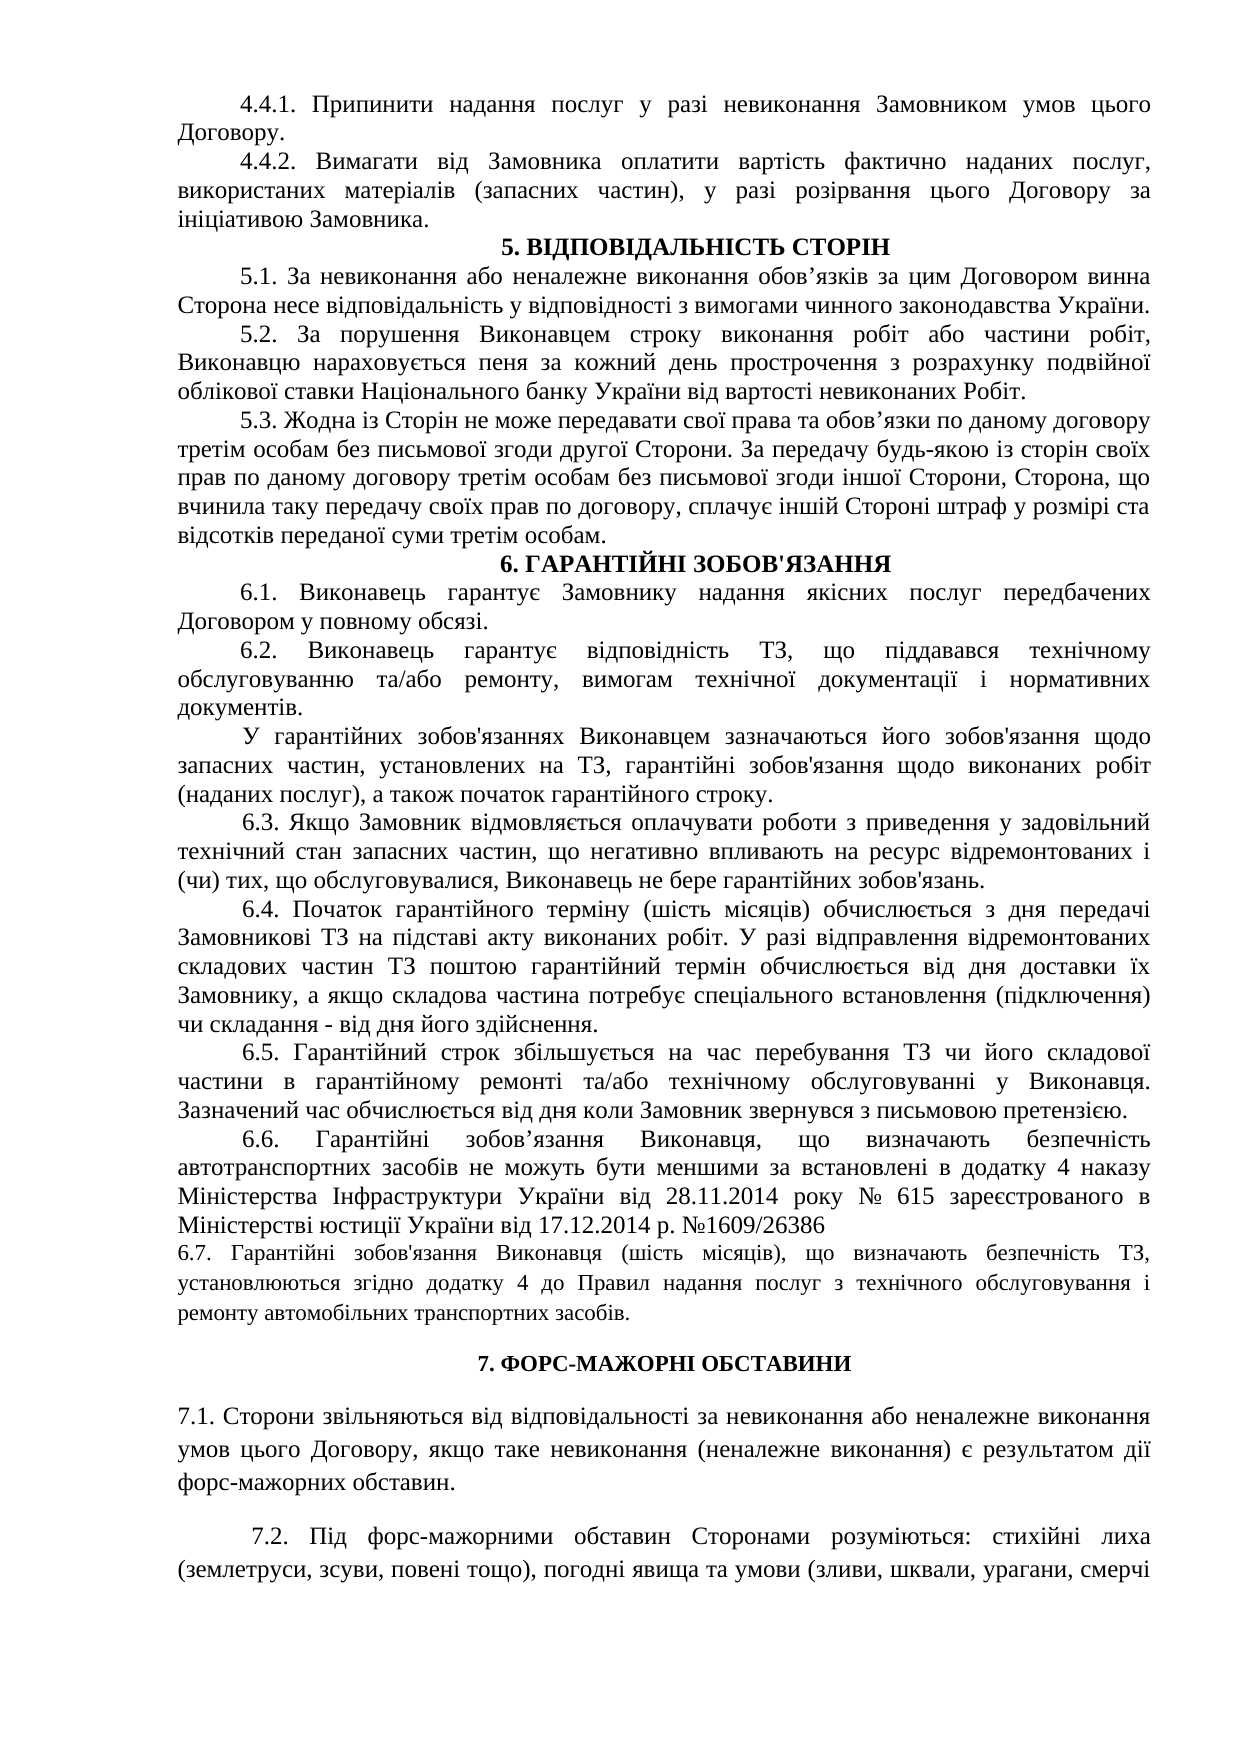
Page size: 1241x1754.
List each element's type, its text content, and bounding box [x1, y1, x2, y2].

text 5.3. Жодна із Сторін не може передавати свої права та обов’язки по даному договору третім особам без письмової згоди другої Сторони. За передачу будь-якою із сторін своїх прав по даному договору третім особам без письмової згоди іншої Сторони, Сторона, що вчинила таку передачу своїх прав по договору, сплачує іншій Стороні штраф у розмірі ста відсотків переданої суми третім особам. [177, 405, 1152, 549]
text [177, 1521, 1152, 1583]
text 6.4. Початок гарантійного терміну (шість місяців) обчислюється з дня передачі Замовникові ТЗ на підставі акту виконаних робіт. У разі відправлення відремонтованих складових частин ТЗ поштою гарантійний термін обчислюється від дня доставки їх Замовнику, а якщо складова частина потребує спеціального встановлення (підключення) чи складання - від дня його здійснення. [177, 894, 1152, 1037]
text 6.7. Гарантійні зобов'язання Виконавця (шість місяців), що визначають безпечність ТЗ, установлюються згідно додатку 4 до Правил надання послуг з технічного обслуговування і ремонту автомобільних транспортних засобів. [177, 1239, 1152, 1325]
text 4.4.1. Припинити надання послуг у разі невиконання Замовником умов цього Договору. [177, 89, 1152, 146]
text 4.4.2. Вимагати від Замовника оплатити вартість фактично наданих послуг, використаних матеріалів (запасних частин), у разі розірвання цього Договору за ініціативою Замовника. [177, 146, 1152, 232]
text 6.6. Гарантійні зобов’язання Виконавця, що визначають безпечність автотранспортних засобів не можуть бути меншими за встановлені в додатку 4 наказу Міністерства Інфраструктури України від 28.11.2014 року № 615 зареєстрованого в Міністерстві юстиції України від 17.12.2014 р. №1609/26386 [177, 1124, 1152, 1239]
text 7. ФОРС-МАЖОРНІ ОБСТАВИНИ [177, 1350, 1152, 1376]
text 5. ВІДПОВІДАЛЬНІСТЬ СТОРІН [177, 232, 1152, 261]
text 5.2. За порушення Виконавцем строку виконання робіт або частини робіт, Виконавцю нараховується пеня за кожний день прострочення з розрахунку подвійної облікової ставки Національного банку України від вартості невиконаних Робіт. [177, 319, 1152, 405]
text 6.1. Виконавець гарантує Замовнику надання якісних послуг передбачених Договором у повному обсязі. [177, 577, 1152, 635]
text 6.5. Гарантійний строк збільшується на час перебування ТЗ чи його складової частини в гарантійному ремонті та/або технічному обслуговуванні у Виконавця. Зазначений час обчислюється від дня коли Замовник звернувся з письмовою претензією. [177, 1037, 1152, 1124]
text 6.2. Виконавець гарантує відповідність ТЗ, що піддавався технічному обслуговуванню та/або ремонту, вимогам технічної документації і нормативних документів. [177, 635, 1152, 721]
text 5.1. За невиконання або неналежне виконання обов’язків за цим Договором винна Сторона несе відповідальність у відповідності з вимогами чинного законодавства України. [177, 261, 1152, 319]
text 6.3. Якщо Замовник відмовляється оплачувати роботи з приведення у задовільний технічний стан запасних частин, що негативно впливають на ресурс відремонтованих і (чи) тих, що обслуговувалися, Виконавець не бере гарантійних зобов'язань. [177, 807, 1152, 894]
text 6. ГАРАНТІЙНІ ЗОБОВ'ЯЗАННЯ [177, 549, 1152, 577]
text У гарантійних зобов'язаннях Виконавцем зазначаються його зобов'язання щодо запасних частин, установлених на ТЗ, гарантійні зобов'язання щодо виконаних робіт (наданих послуг), а також початок гарантійного строку. [177, 721, 1152, 807]
text 7.1. Сторони звільняються від відповідальності за невиконання або неналежне виконання умов цього Договору, якщо таке невиконання (неналежне виконання) є результатом дії форс-мажорних обставин. [177, 1401, 1152, 1496]
